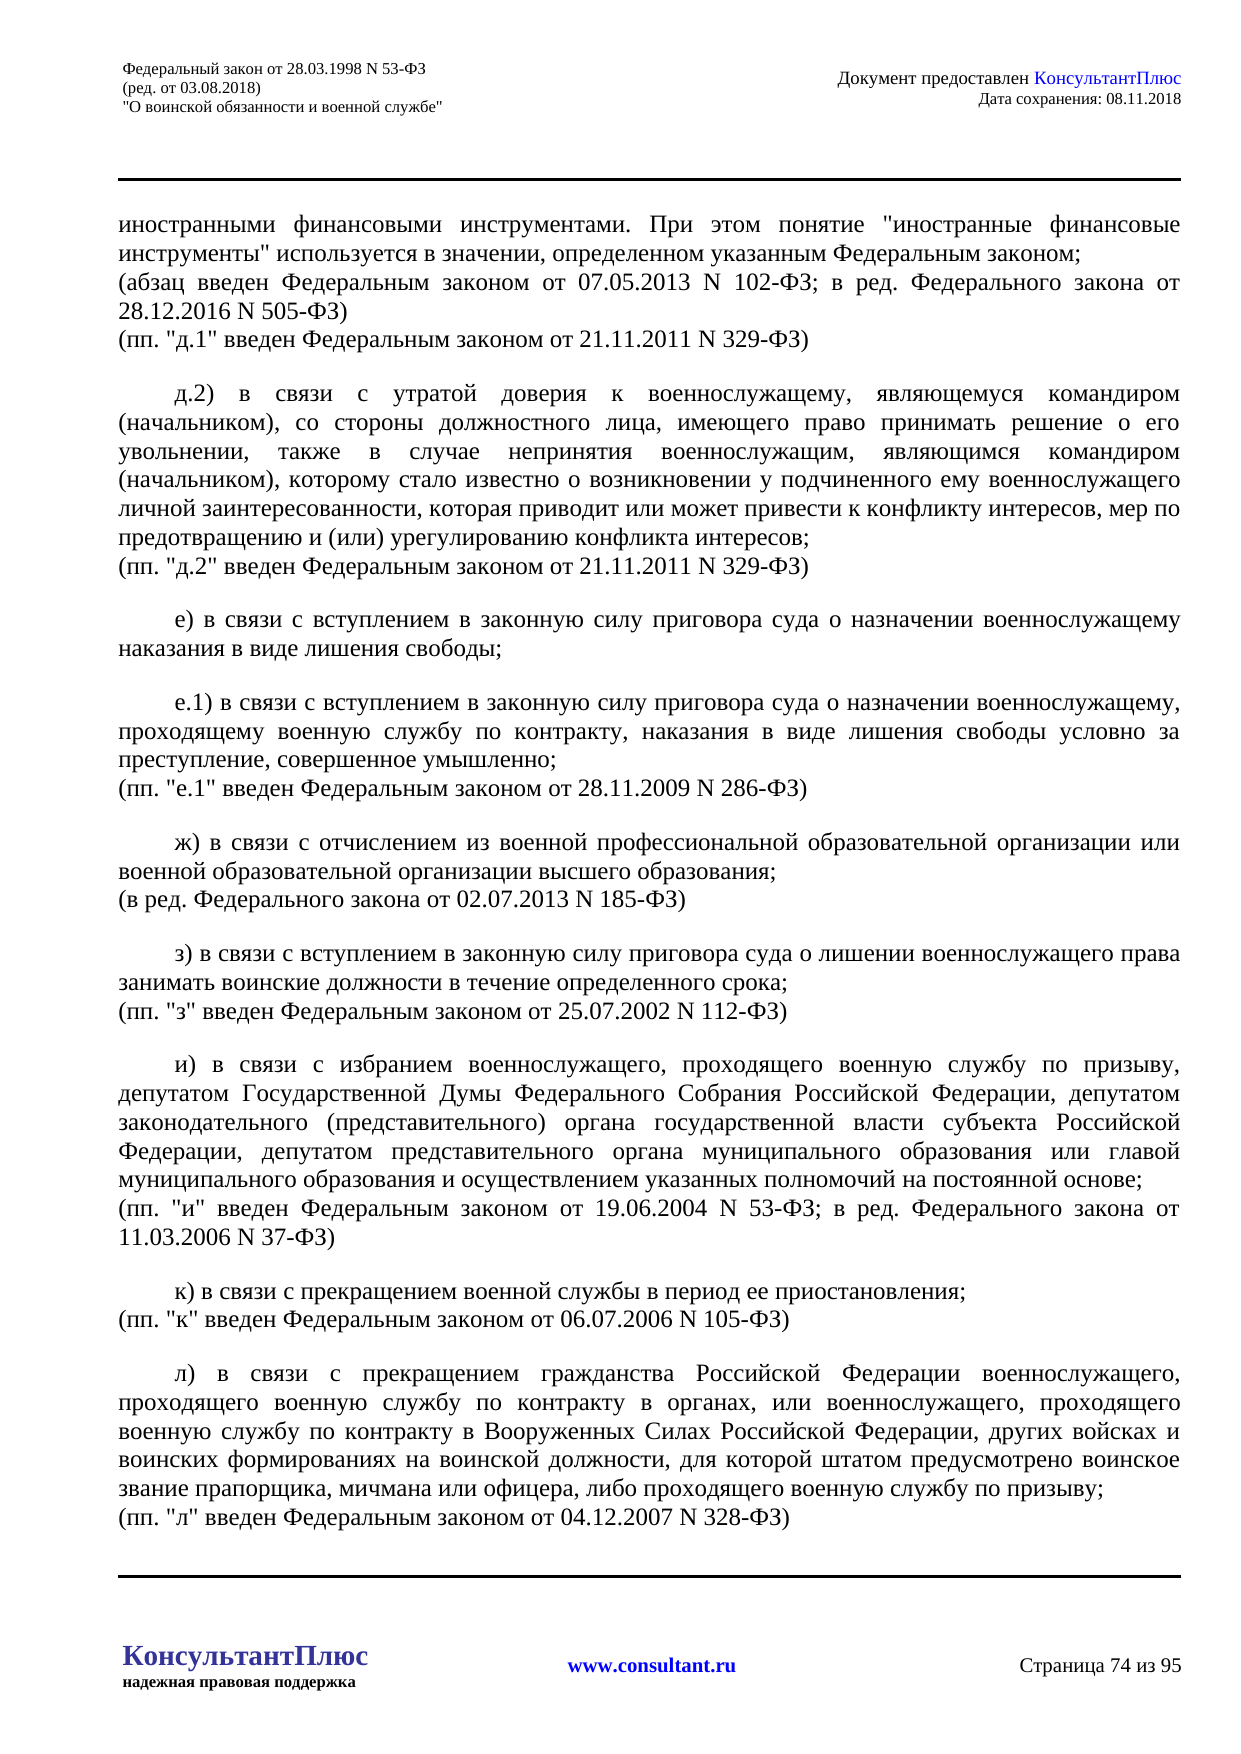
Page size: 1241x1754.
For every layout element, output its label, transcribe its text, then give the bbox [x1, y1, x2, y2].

text и) в связи с избранием военнослужащего, проходящего военную службу по призыву, депутатом Государственной Думы Федерального Собрания Российской Федерации, депутатом законодательного (представительного) органа государственной власти субъекта Российской Федерации, депутатом представительного органа муниципального образования или главой муниципального образования и осуществлением указанных полномочий на постоянной основе; [118, 1049, 1181, 1193]
text (пп. "д.2" введен Федеральным законом от 21.11.2011 N 329-ФЗ) [118, 551, 1181, 579]
text (в ред. Федерального закона от 02.07.2013 N 185-ФЗ) [118, 884, 1181, 913]
text (пп. "д.1" введен Федеральным законом от 21.11.2011 N 329-ФЗ) [118, 324, 1181, 353]
text з) в связи с вступлением в законную силу приговора суда о лишении военнослужащего права занимать воинские должности в течение определенного срока; [118, 938, 1181, 996]
text д.2) в связи с утратой доверия к военнослужащему, являющемуся командиром (начальником), со стороны должностного лица, имеющего право принимать решение о его увольнении, также в случае непринятия военнослужащим, являющимся командиром (начальником), которому стало известно о возникновении у подчиненного ему военнослужащего личной заинтересованности, которая приводит или может привести к конфликту интересов, мер по предотвращению и (или) урегулированию конфликта интересов; [118, 378, 1181, 551]
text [118, 209, 1181, 267]
text (пп. "и" введен Федеральным законом от 19.06.2004 N 53-ФЗ; в ред. Федерального закона от 11.03.2006 N 37-ФЗ) [118, 1193, 1181, 1251]
text (пп. "л" введен Федеральным законом от 04.12.2007 N 328-ФЗ) [118, 1502, 1181, 1531]
text ж) в связи с отчислением из военной профессиональной образовательной организации или военной образовательной организации высшего образования; [118, 827, 1181, 884]
text к) в связи с прекращением военной службы в период ее приостановления; [118, 1276, 1181, 1304]
text (абзац введен Федеральным законом от 07.05.2013 N 102-ФЗ; в ред. Федерального закона от 28.12.2016 N 505-ФЗ) [118, 267, 1181, 324]
text е) в связи с вступлением в законную силу приговора суда о назначении военнослужащему наказания в виде лишения свободы; [118, 604, 1181, 662]
text е.1) в связи с вступлением в законную силу приговора суда о назначении военнослужащему, проходящему военную службу по контракту, наказания в виде лишения свободы условно за преступление, совершенное умышленно; [118, 687, 1181, 773]
text (пп. "к" введен Федеральным законом от 06.07.2006 N 105-ФЗ) [118, 1304, 1181, 1333]
text (пп. "е.1" введен Федеральным законом от 28.11.2009 N 286-ФЗ) [118, 773, 1181, 802]
text л) в связи с прекращением гражданства Российской Федерации военнослужащего, проходящего военную службу по контракту в органах, или военнослужащего, проходящего военную службу по контракту в Вооруженных Силах Российской Федерации, других войсках и воинских формированиях на воинской должности, для которой штатом предусмотрено воинское звание прапорщика, мичмана или офицера, либо проходящего военную службу по призыву; [118, 1358, 1181, 1502]
text (пп. "з" введен Федеральным законом от 25.07.2002 N 112-ФЗ) [118, 996, 1181, 1024]
